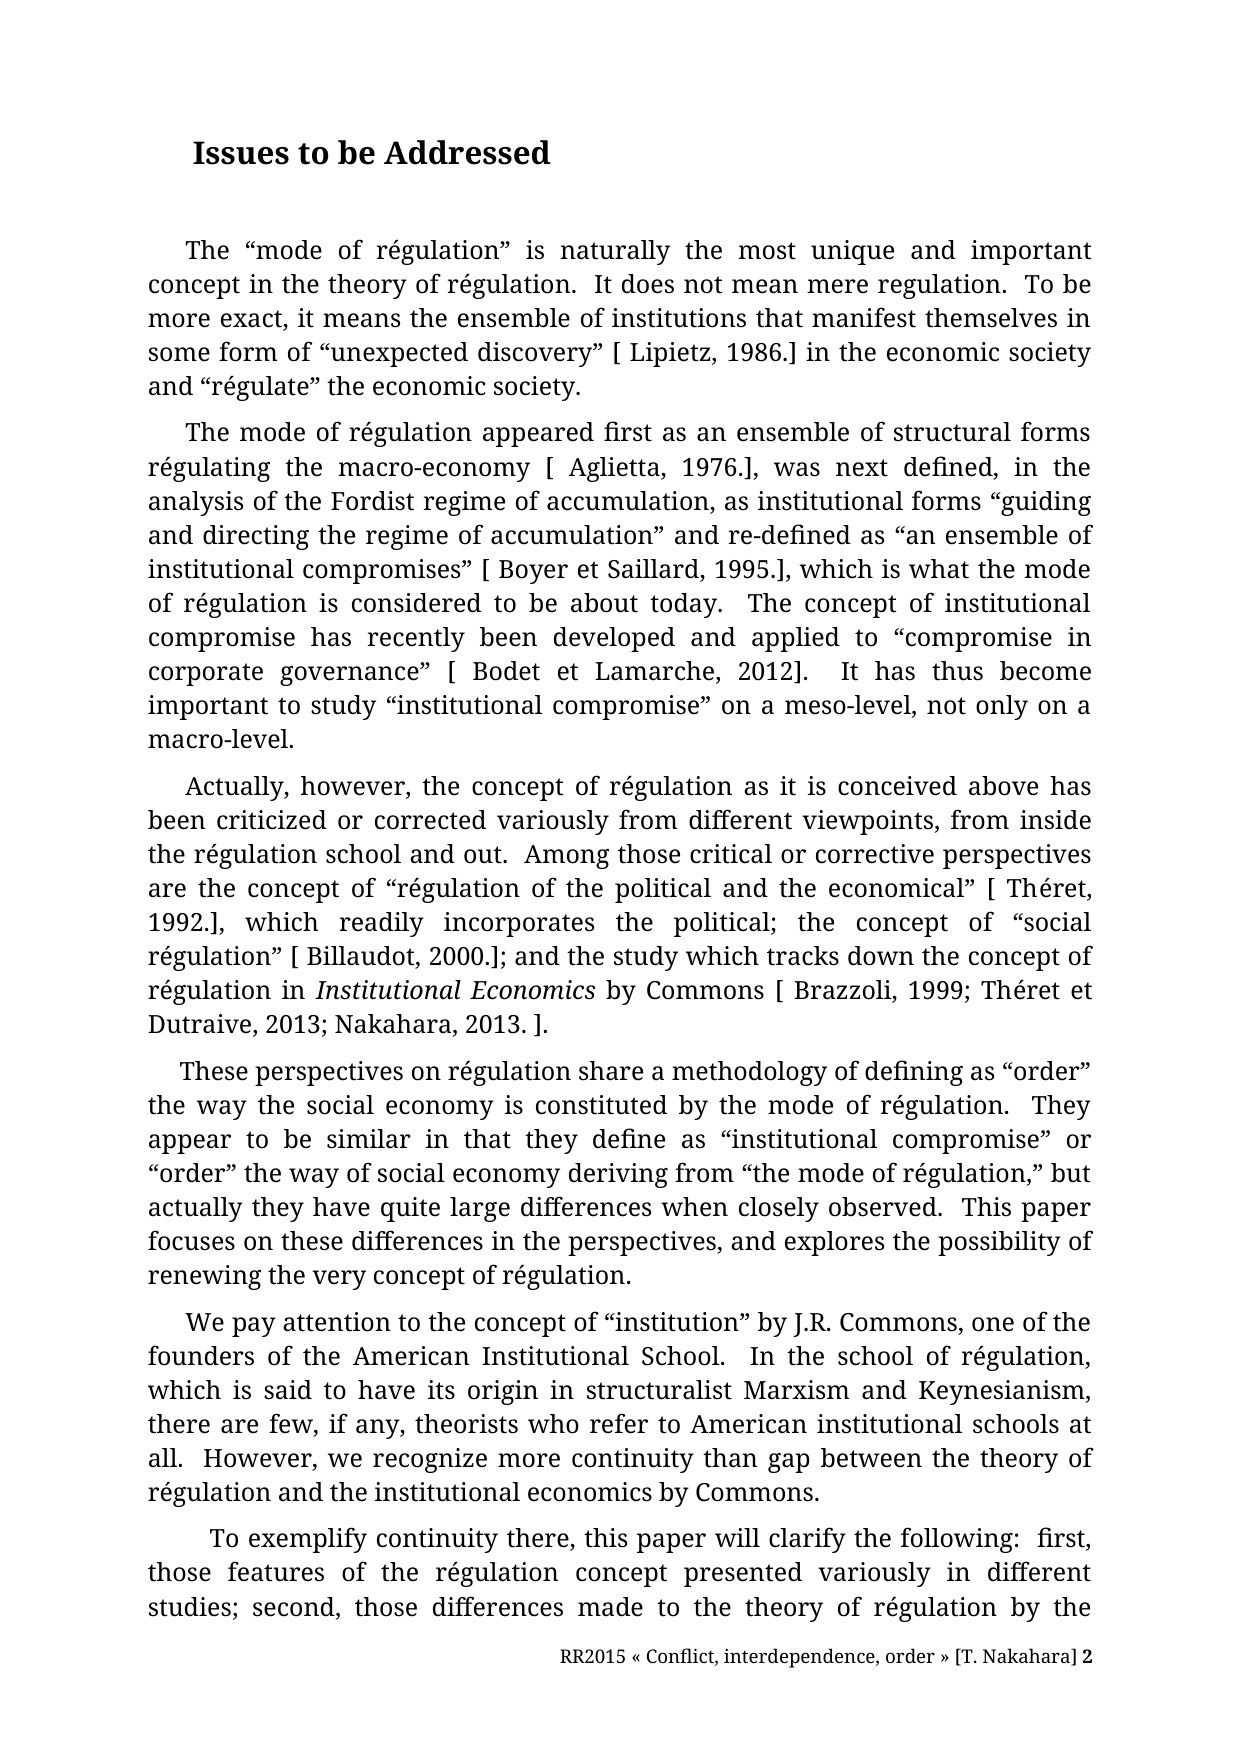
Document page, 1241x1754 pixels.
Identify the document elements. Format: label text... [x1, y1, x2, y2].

text The “mode of régulation” is naturally the most unique and important concept in the theory of régulation. It does not mean mere regulation. To be more exact, it means the ensemble of institutions that manifest themselves in some form of “unexpected discovery” [ Lipietz, 1986.] in the economic society and “régulate” the economic society. [148, 232, 1092, 403]
text These perspectives on régulation share a methodology of defining as “order” the way the social economy is constituted by the mode of régulation. They appear to be similar in that they define as “institutional compromise” or “order” the way of social economy deriving from “the mode of régulation,” but actually they have quite large differences when closely observed. This paper focuses on these differences in the perspectives, and explores the possibility of renewing the very concept of régulation. [148, 1053, 1092, 1292]
text Issues to be Addressed [148, 131, 1092, 173]
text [148, 1521, 1092, 1623]
text Actually, however, the concept of régulation as it is conceived above has been criticized or corrected variously from different viewpoints, from inside the régulation school and out. Among those critical or corrective perspectives are the concept of “régulation of the political and the economical” [ Théret, 1992.], which readily incorporates the political; the concept of “social régulation” [ Billaudot, 2000.]; and the study which tracks down the concept of régulation in Institutional Economics by Commons [ Brazzoli, 1999; Théret et Dutraive, 2013; Nakahara, 2013. ]. [148, 768, 1092, 1041]
text The mode of régulation appeared first as an ensemble of structural forms régulating the macro-economy [ Aglietta, 1976.], was next defined, in the analysis of the Fordist regime of accumulation, as institutional forms “guiding and directing the regime of accumulation” and re-defined as “an ensemble of institutional compromises” [ Boyer et Saillard, 1995.], which is what the mode of régulation is considered to be about today. The concept of institutional compromise has recently been developed and applied to “compromise in corporate governance” [ Bodet et Lamarche, 2012]. It has thus become important to study “institutional compromise” on a meso-level, not only on a macro-level. [148, 415, 1092, 756]
text We pay attention to the concept of “institution” by J.R. Commons, one of the founders of the American Institutional School. In the school of régulation, which is said to have its origin in structuralist Marxism and Keynesianism, there are few, if any, theorists who refer to American institutional schools at all. However, we recognize more continuity than gap between the theory of régulation and the institutional economics by Commons. [148, 1304, 1092, 1508]
